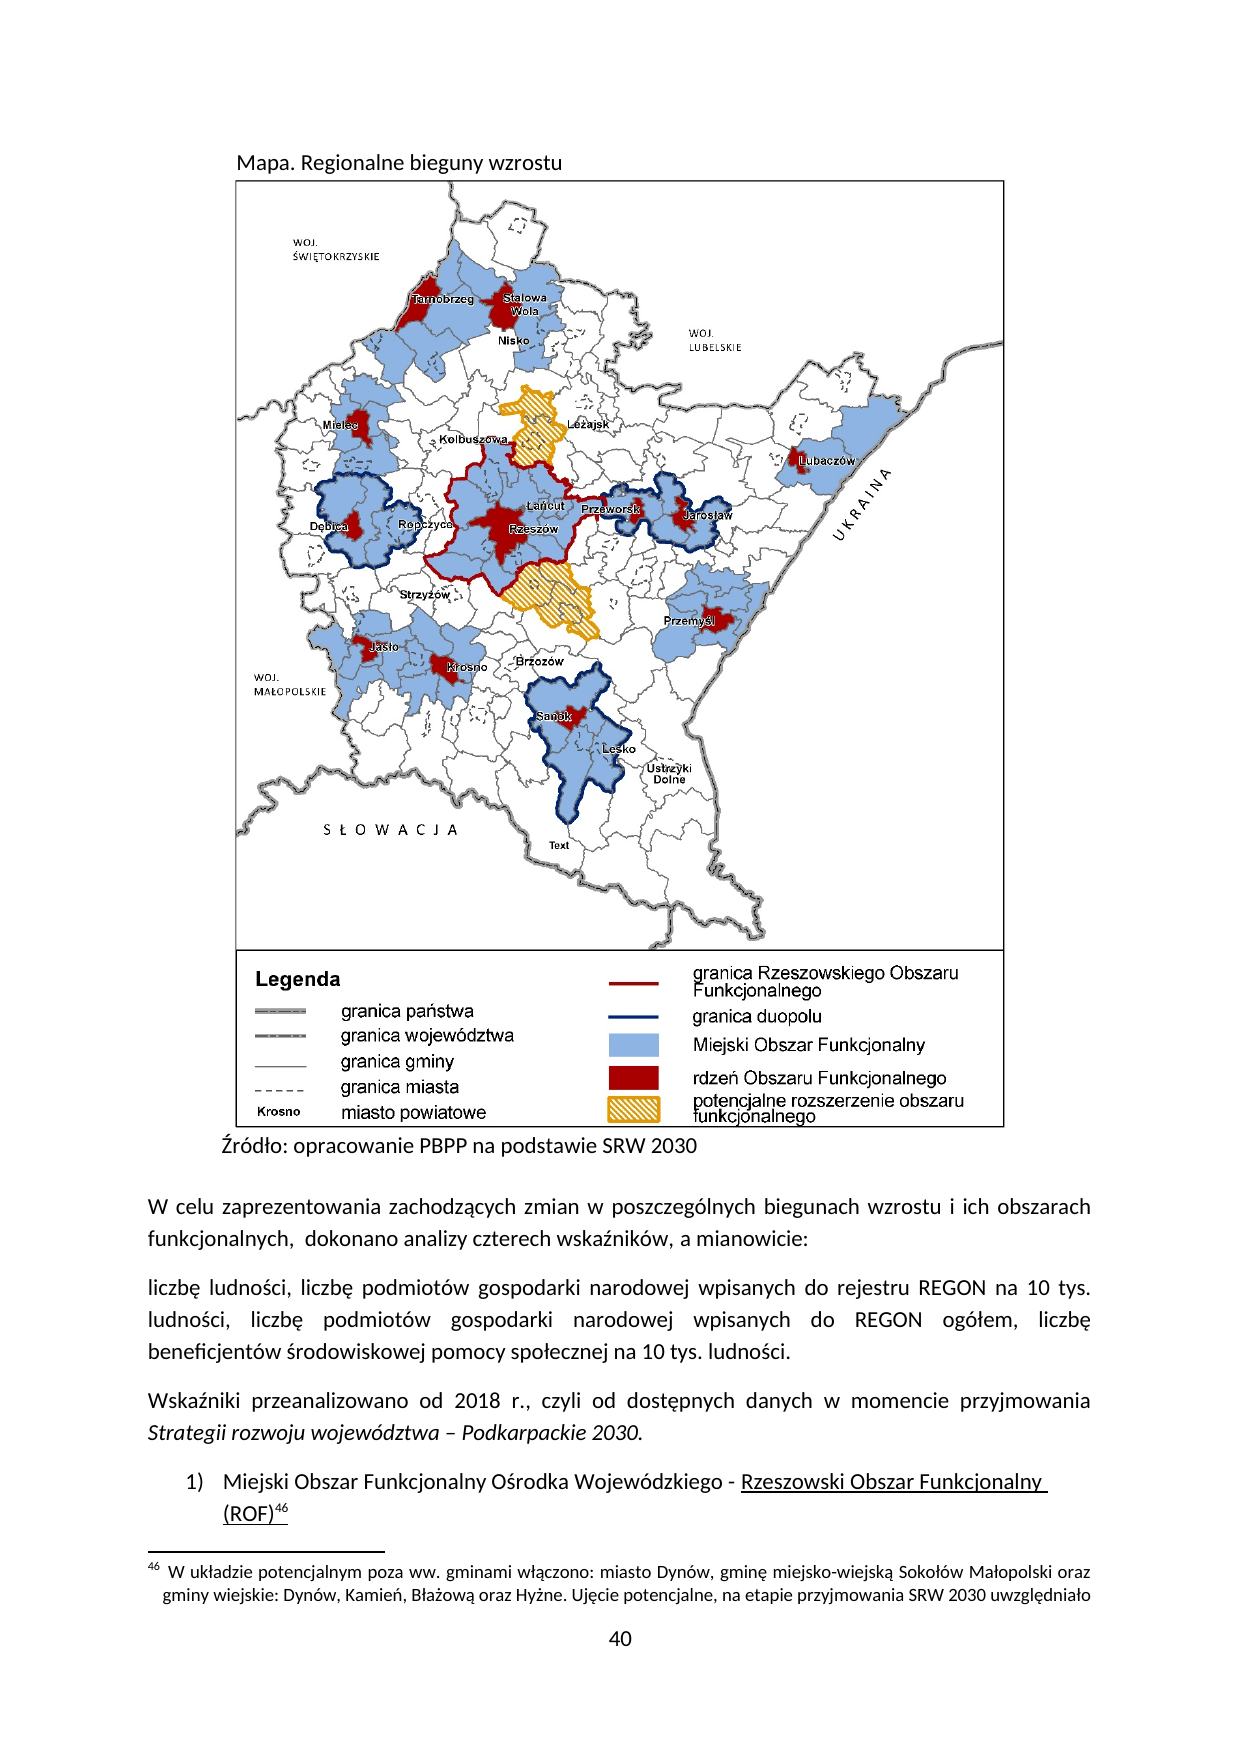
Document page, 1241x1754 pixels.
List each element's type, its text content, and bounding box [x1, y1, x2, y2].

text Źródło: opracowanie PBPP na podstawie SRW 2030 [148, 1132, 1093, 1159]
text Mapa. Regionalne bieguny wzrostu [148, 148, 1093, 176]
list Miejski Obszar Funkcjonalny Ośrodka Wojewódzkiego - Rzeszowski Obszar Funkcjonalny (ROF) [185, 1467, 1093, 1527]
picture [233, 177, 1007, 1130]
text Wskaźniki przeanalizowano od 2018 r., czyli od dostępnych danych w momencie przyjmowania Strategii rozwoju województwa – Podkarpackie 2030. [148, 1386, 1093, 1446]
text liczbę ludności, liczbę podmiotów gospodarki narodowej wpisanych do rejestru REGON na 10 tys. ludności, liczbę podmiotów gospodarki narodowej wpisanych do REGON ogółem, liczbę beneficjentów środowiskowej pomocy społecznej na 10 tys. ludności. [148, 1273, 1093, 1365]
text W celu zaprezentowania zachodzących zmian w poszczególnych biegunach wzrostu i ich obszarach funkcjonalnych, dokonano analizy czterech wskaźników, a mianowicie: [148, 1192, 1093, 1252]
